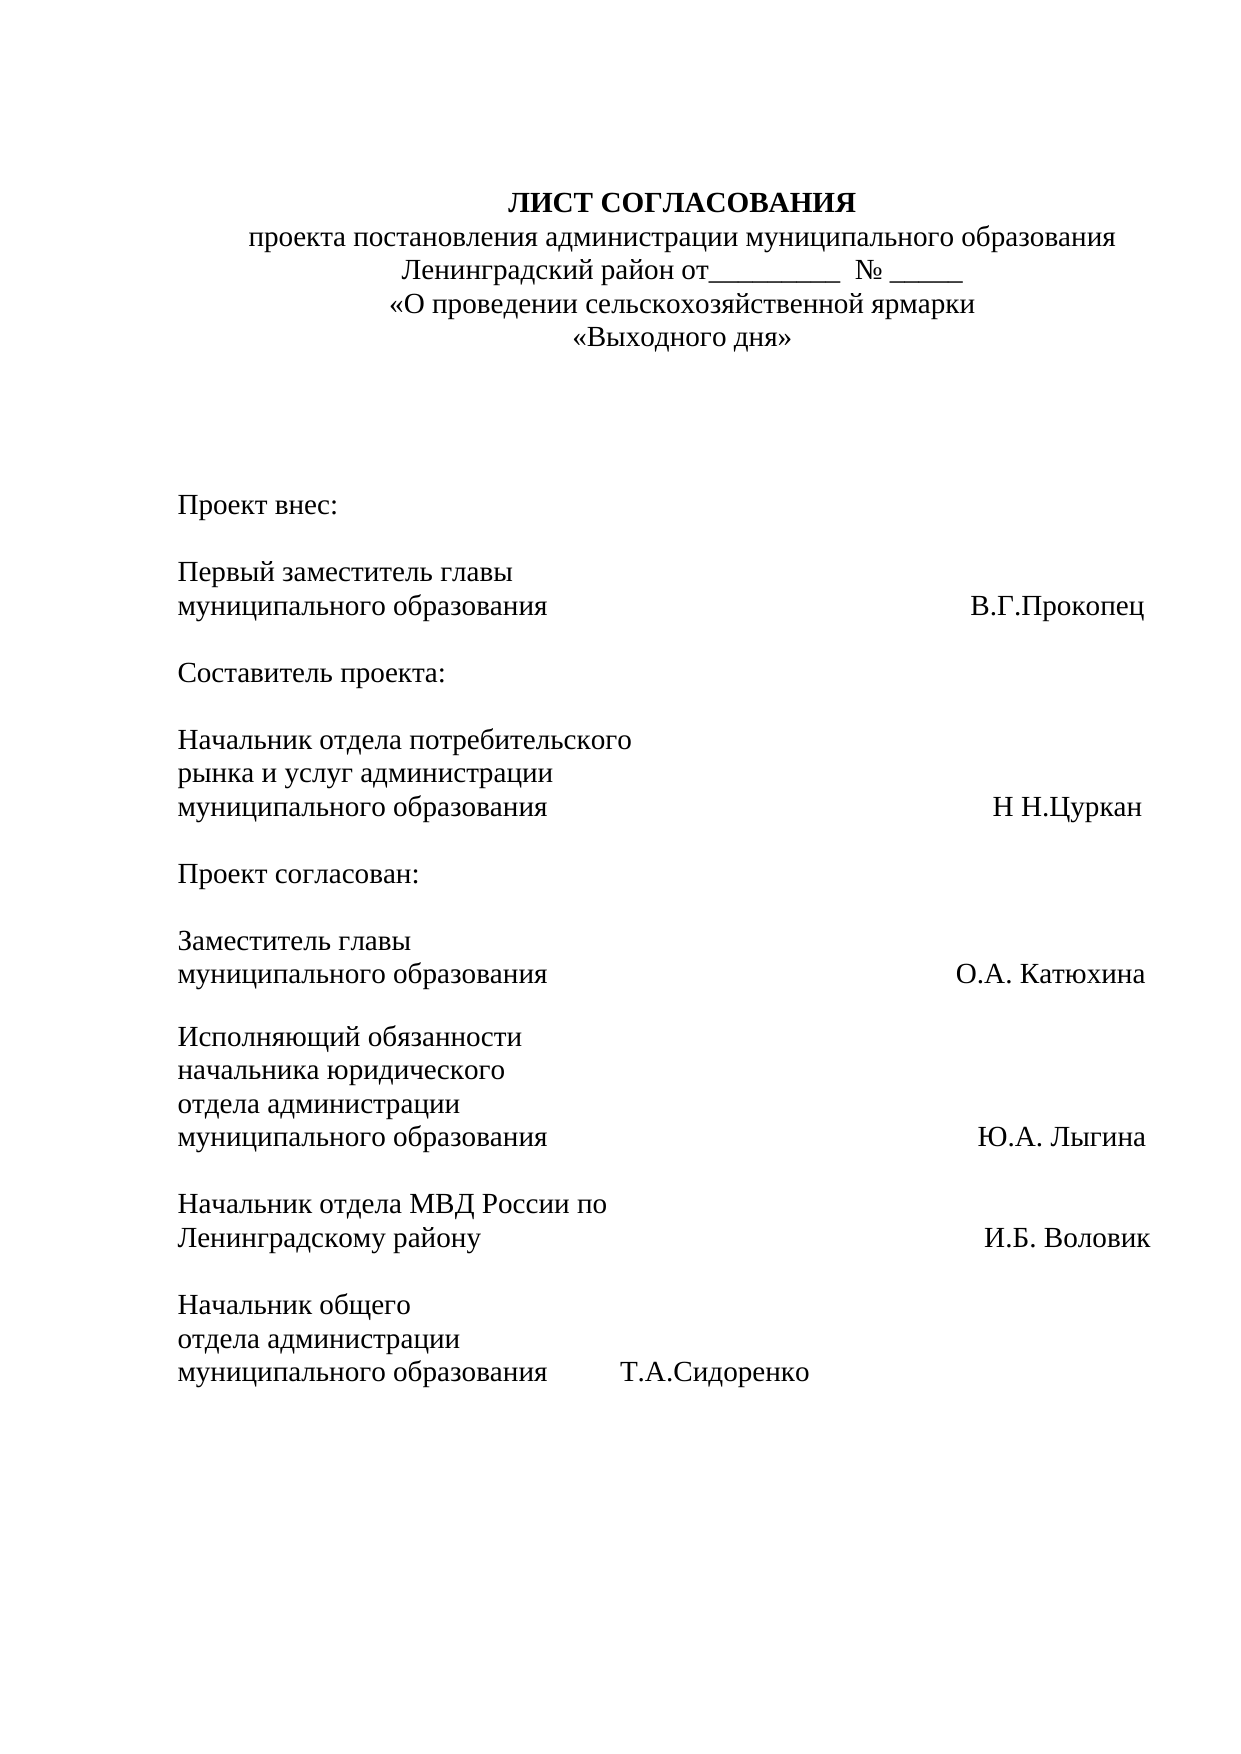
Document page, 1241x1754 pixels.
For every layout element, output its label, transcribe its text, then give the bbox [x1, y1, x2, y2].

text ЛИСТ СОГЛАСОВАНИЯ [177, 185, 1187, 219]
text Первый заместитель главы [177, 554, 1187, 588]
text проекта постановления администрации муниципального образования [177, 219, 1187, 252]
text Проект внес: [177, 487, 1187, 521]
text рынка и услуг администрации [177, 755, 1187, 789]
text Заместитель главы [177, 923, 1187, 957]
text начальника юридического [177, 1052, 1187, 1086]
text Составитель проекта: [177, 655, 1187, 688]
text Ленинградский район от_________ № _____ [177, 252, 1187, 286]
text муниципального образования Н Н.Цуркан [177, 789, 1187, 822]
text муниципального образования Т.А.Сидоренко [177, 1354, 1187, 1388]
text Начальник общего [177, 1287, 1187, 1321]
text отдела администрации [177, 1086, 1187, 1119]
text Исполняющий обязанности [177, 1019, 1187, 1052]
text отдела администрации [177, 1321, 1187, 1354]
text Начальник отдела МВД России по [177, 1187, 1187, 1220]
text Начальник отдела потребительского [177, 722, 1187, 755]
text муниципального образования В.Г.Прокопец [177, 588, 1187, 621]
text Проект согласован: [177, 856, 1187, 889]
text Ленинградскому району И.Б. Воловик [177, 1220, 1187, 1254]
text муниципального образования О.А. Катюхина [177, 957, 1187, 990]
text «Выходного дня» [177, 319, 1187, 353]
text муниципального образования Ю.А. Лыгина [177, 1119, 1187, 1153]
text «О проведении сельскохозяйственной ярмарки [177, 286, 1187, 319]
